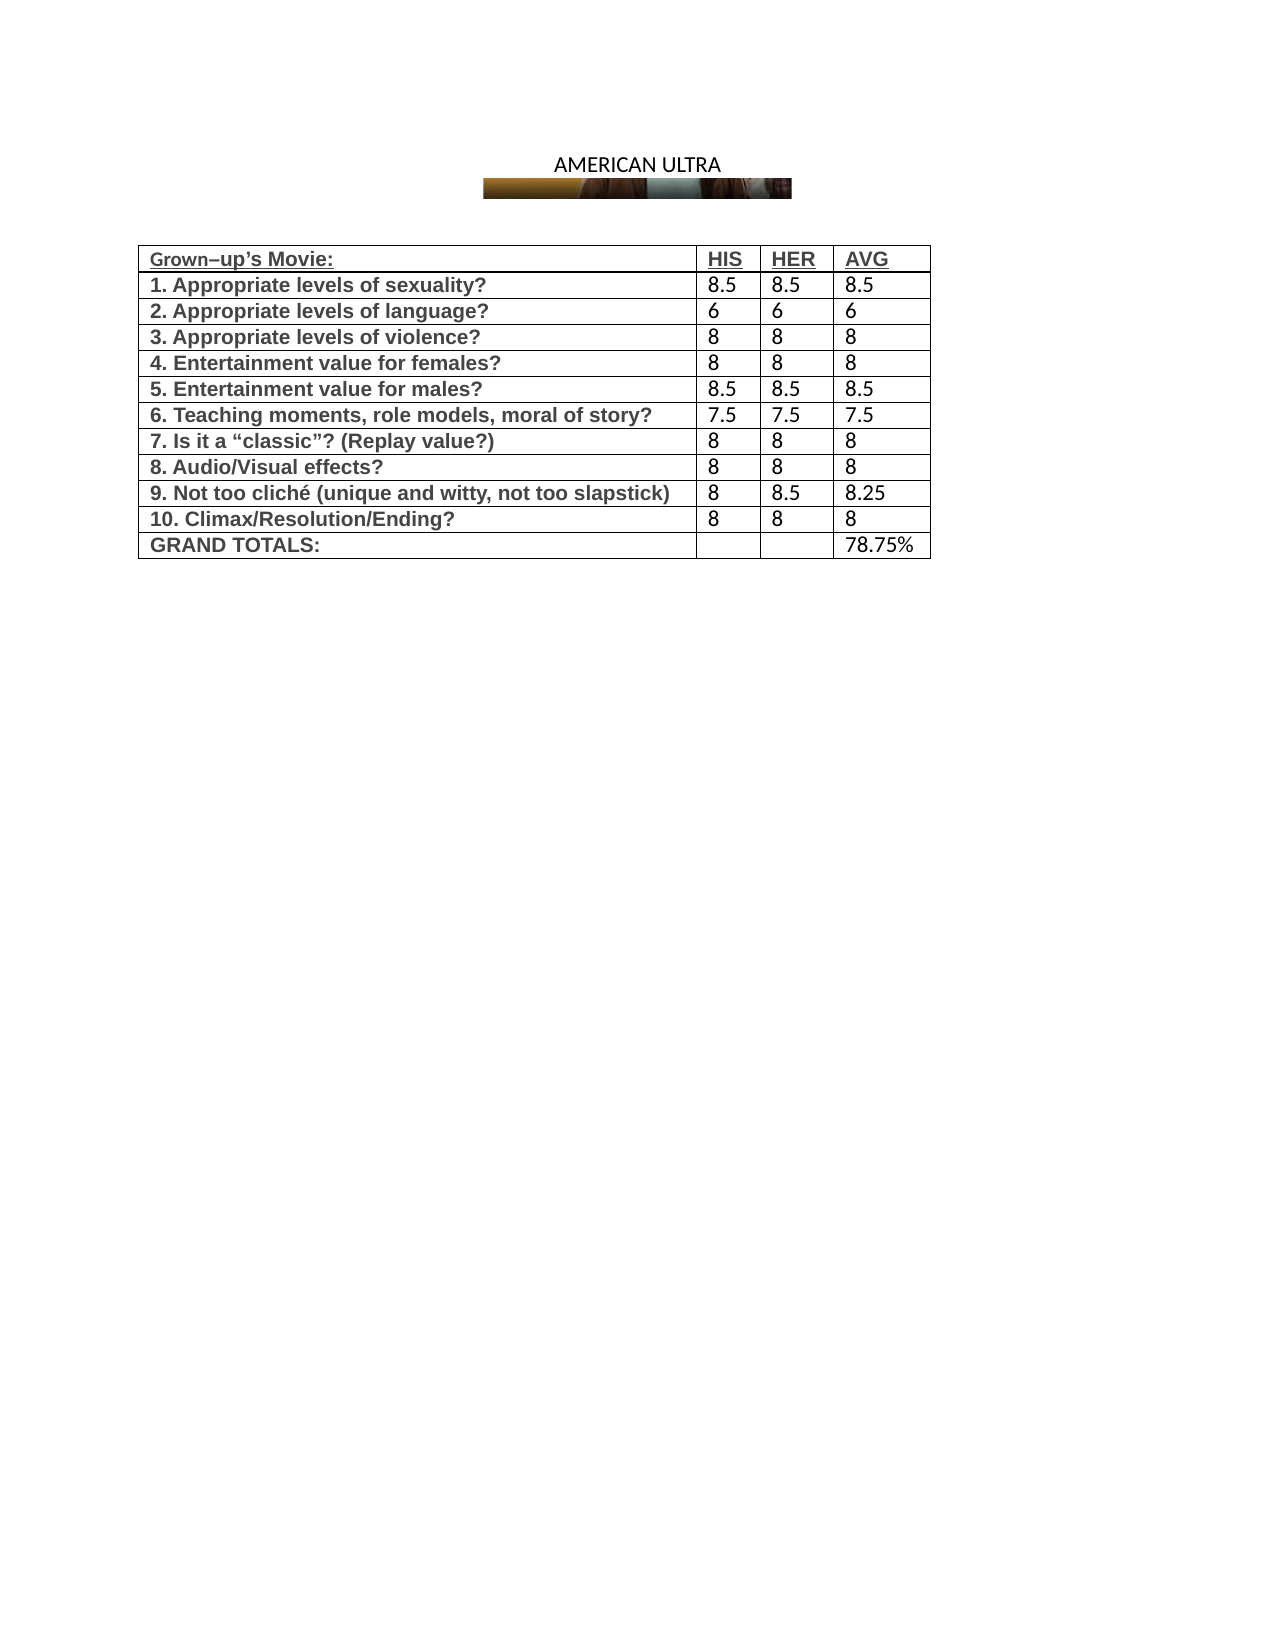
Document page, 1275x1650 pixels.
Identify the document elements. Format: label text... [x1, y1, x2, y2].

table_cell 7.5 [697, 403, 760, 428]
table_cell 2. Appropriate levels of language? [139, 299, 696, 323]
text AMERICAN ULTRA [150, 150, 1125, 179]
table_cell 8 [761, 325, 833, 349]
table_cell 3. Appropriate levels of violence? [139, 325, 696, 349]
table_cell 4. Entertainment value for females? [139, 351, 696, 376]
table_cell 8.5 [697, 273, 760, 297]
table_cell 8 [834, 351, 930, 376]
table_cell 7. Is it a “classic”? (Replay value?) [139, 429, 696, 454]
table_header HER [761, 246, 833, 271]
table_cell 78.75% [834, 533, 930, 558]
table_cell 8.5 [761, 481, 833, 506]
table_cell 8 [834, 429, 930, 454]
table_cell 8 [697, 481, 760, 506]
table_cell 8 [761, 351, 833, 376]
table_cell 9. Not too cliché (unique and witty, not too slapstick) [139, 481, 696, 506]
table_cell 8.25 [834, 481, 930, 506]
table_cell 6 [697, 299, 760, 323]
table_cell 8 [761, 507, 833, 532]
table_cell 8 [834, 507, 930, 532]
table_cell 8.5 [834, 273, 930, 297]
table_cell 8.5 [834, 377, 930, 402]
table_cell 8.5 [761, 377, 833, 402]
table_header AVG [834, 246, 930, 271]
table_cell 6 [761, 299, 833, 323]
table_cell 8 [697, 429, 760, 454]
table_cell 6 [834, 299, 930, 323]
table_cell [761, 533, 833, 558]
table_cell 6. Teaching moments, role models, moral of story? [139, 403, 696, 428]
table_cell 8 [834, 455, 930, 480]
table_cell 8 [697, 455, 760, 480]
table_cell 8 [697, 351, 760, 376]
table_cell GRAND TOTALS: [139, 533, 696, 558]
table_cell 10. Climax/Resolution/Ending? [139, 507, 696, 532]
table_cell 7.5 [834, 403, 930, 428]
table_cell 8. Audio/Visual effects? [139, 455, 696, 480]
table_cell 8.5 [697, 377, 760, 402]
table_cell 8 [697, 507, 760, 532]
table_cell [697, 533, 760, 558]
table_cell 8.5 [761, 273, 833, 297]
table_cell 7.5 [761, 403, 833, 428]
table_header Grown–up’s Movie: [139, 246, 696, 271]
table_cell 8 [761, 455, 833, 480]
table_cell 5. Entertainment value for males? [139, 377, 696, 402]
table_cell 8 [697, 325, 760, 349]
table_cell 1. Appropriate levels of sexuality? [139, 273, 696, 297]
table_cell 8 [834, 325, 930, 349]
table_header HIS [697, 246, 760, 271]
table_cell 8 [761, 429, 833, 454]
